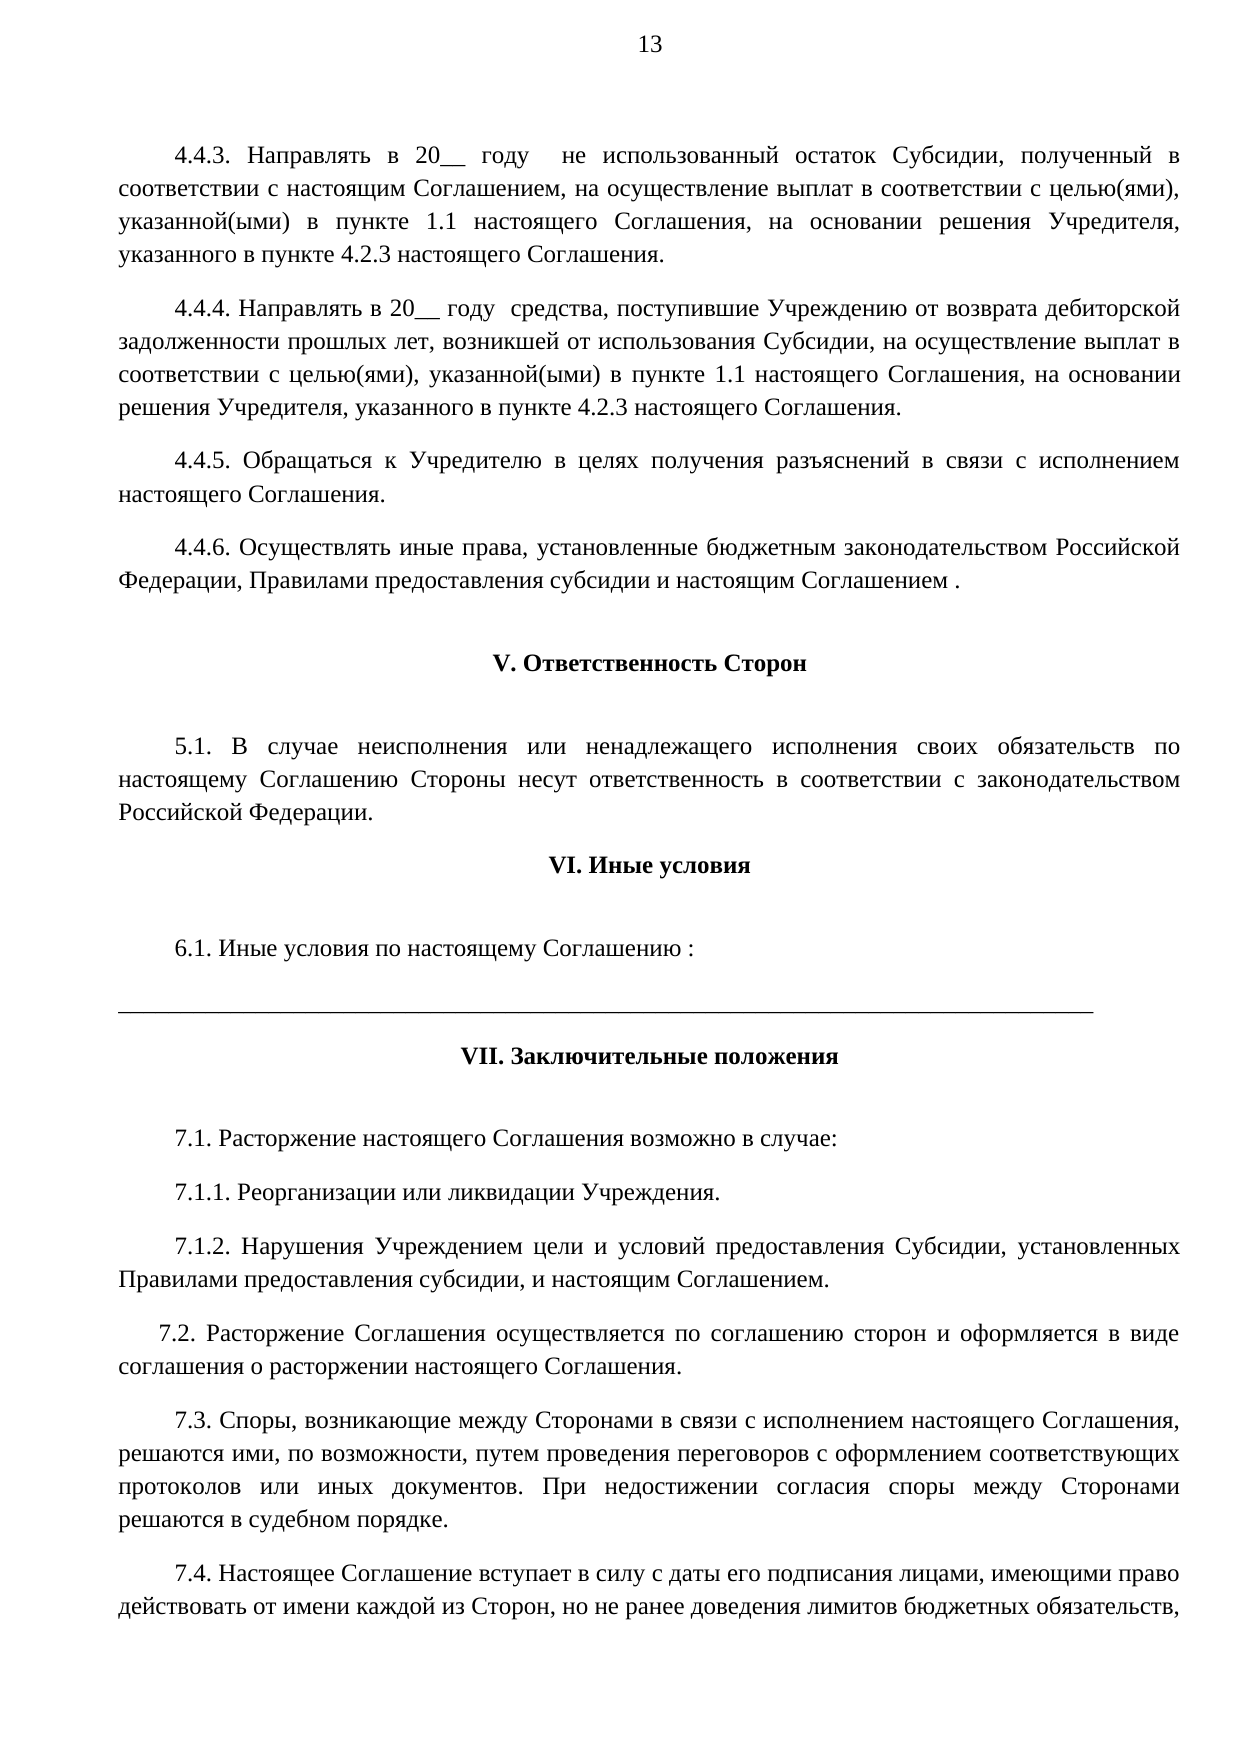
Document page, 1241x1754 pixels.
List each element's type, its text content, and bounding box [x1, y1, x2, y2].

text 7.3. Споры, возникающие между Сторонами в связи с исполнением настоящего Соглашения, решаются ими, по возможности, путем проведения переговоров с оформлением соответствующих протоколов или иных документов. При недостижении согласия споры между Сторонами решаются в судебном порядке. [118, 1405, 1181, 1533]
text 5.1. В случае неисполнения или ненадлежащего исполнения своих обязательств по настоящему Соглашению Стороны несут ответственность в соответствии с законодательством Российской Федерации. [118, 731, 1181, 826]
text V. Ответственность Сторон [118, 648, 1181, 677]
text 4.4.4. Направлять в 20__ году средства, поступившие Учреждению от возврата дебиторской задолженности прошлых лет, возникшей от использования Субсидии, на осуществление выплат в соответствии с целью(ями), указанной(ыми) в пункте 1.1 настоящего Соглашения, на основании решения Учредителя, указанного в пункте 4.2.3 настоящего Соглашения. [118, 293, 1181, 421]
text VII. Заключительные положения [118, 1041, 1181, 1070]
text 7.2. Расторжение Соглашения осуществляется по соглашению сторон и оформляется в виде соглашения о расторжении настоящего Соглашения. [118, 1318, 1181, 1380]
text 7.1.2. Нарушения Учреждением цели и условий предоставления Субсидии, установленных Правилами предоставления субсидии, и настоящим Соглашением. [118, 1231, 1181, 1293]
text 7.1.1. Реорганизации или ликвидации Учреждения. [118, 1177, 1181, 1206]
text VI. Иные условия [118, 851, 1181, 879]
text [118, 1558, 1181, 1620]
text 4.4.5. Обращаться к Учредителю в целях получения разъяснений в связи с исполнением настоящего Соглашения. [118, 446, 1181, 507]
text 7.1. Расторжение настоящего Соглашения возможно в случае: [118, 1123, 1181, 1152]
text 6.1. Иные условия по настоящему Соглашению : [118, 933, 1181, 962]
text 4.4.3. Направлять в 20__ году не использованный остаток Субсидии, полученный в соответствии с настоящим Соглашением, на осуществление выплат в соответствии с целью(ями), указанной(ыми) в пункте 1.1 настоящего Соглашения, на основании решения Учредителя, указанного в пункте 4.2.3 настоящего Соглашения. [118, 140, 1181, 268]
text 4.4.6. Осуществлять иные права, установленные бюджетным законодательством Российской Федерации, Правилами предоставления субсидии и настоящим Соглашением . [118, 532, 1181, 594]
text ______________________________________________________________________________ [118, 987, 1181, 1016]
